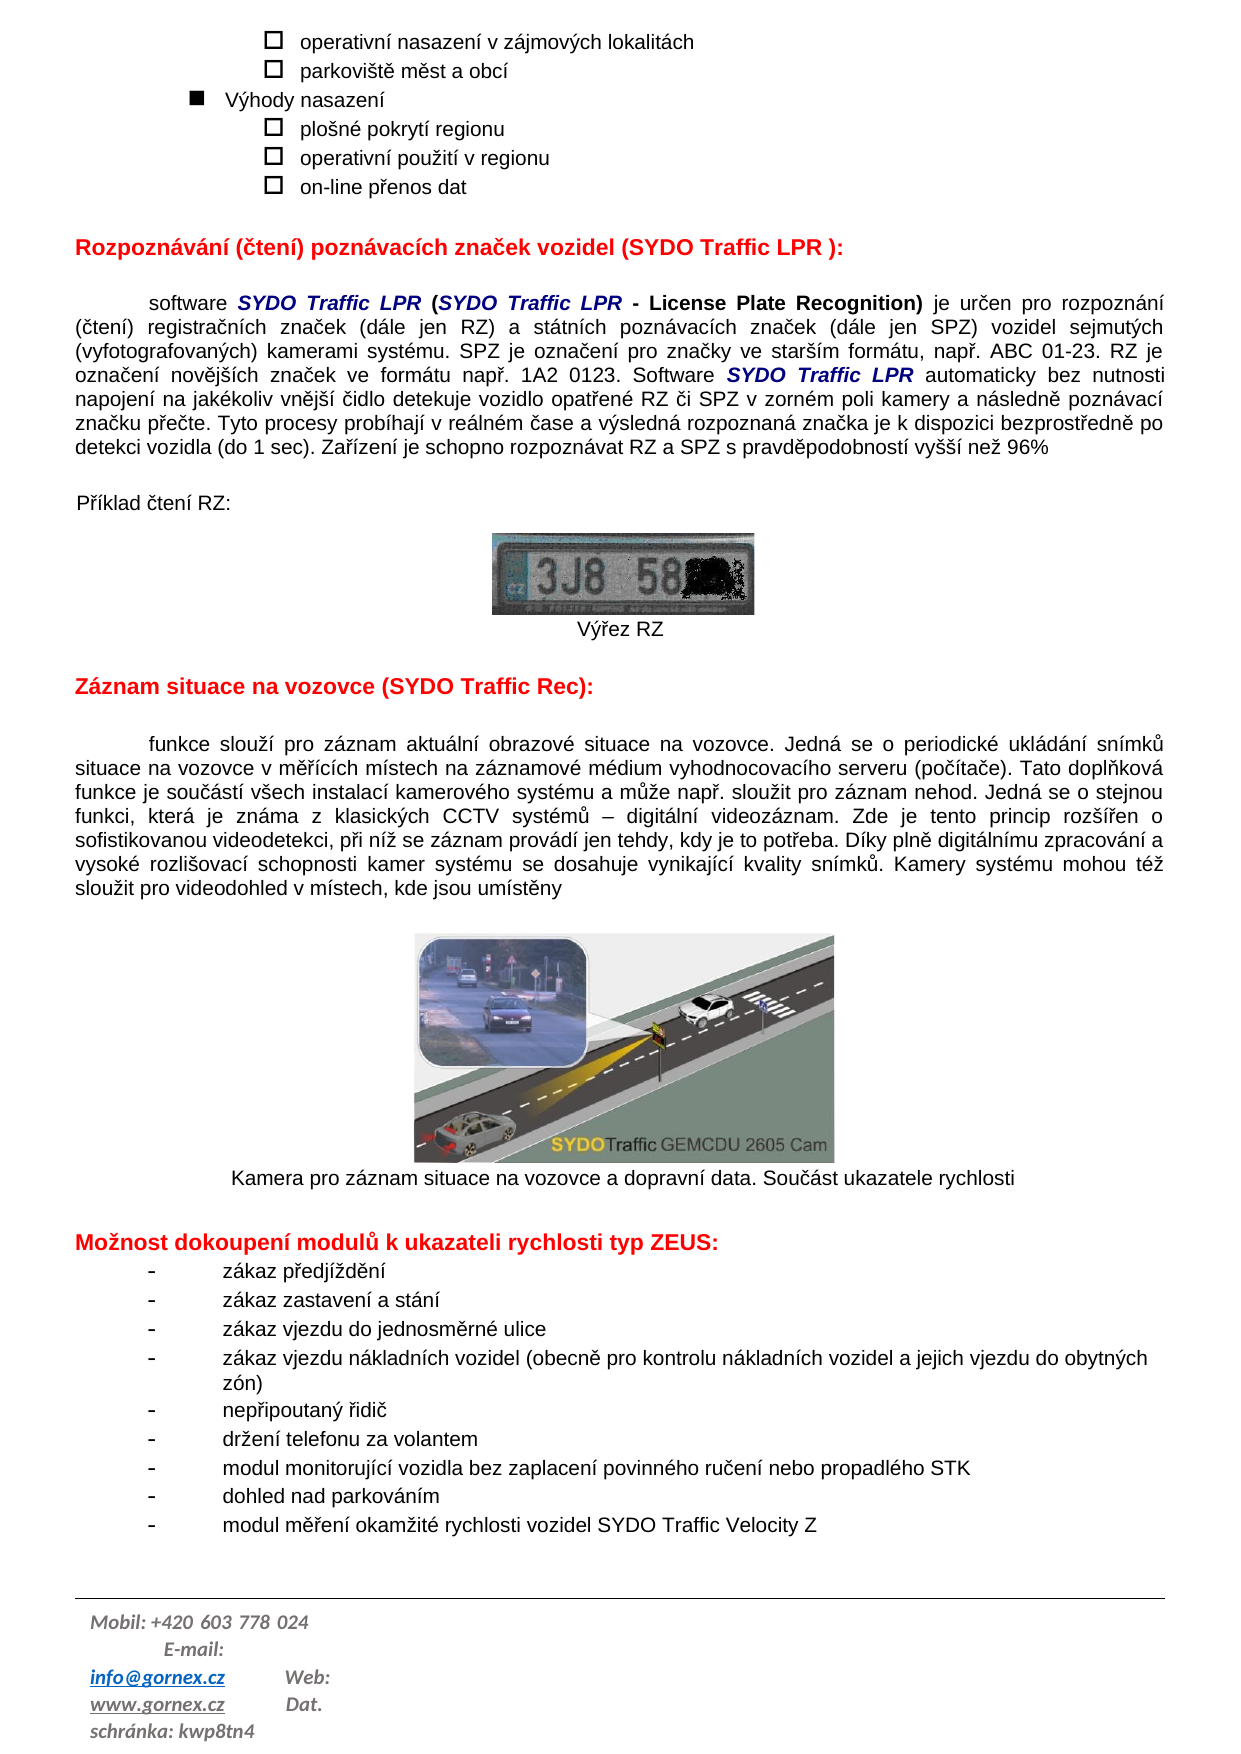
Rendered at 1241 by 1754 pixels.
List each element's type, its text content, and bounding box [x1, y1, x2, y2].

list on-line přenos dat [262, 175, 1165, 200]
text Kamera pro záznam situace na vozovce a dopravní data. Součást ukazatele rychlosti [76, 1166, 1164, 1190]
list modul měření okamžité rychlosti vozidel SYDO Traffic Velocity Z [147, 1509, 1165, 1538]
text Příklad čtení RZ: [76, 491, 1165, 514]
list zákaz vjezdu nákladních vozidel (obecně pro kontrolu nákladních vozidel a jejich vjezdu do obytných [147, 1342, 1165, 1370]
list nepřipoutaný řidič [147, 1394, 1165, 1423]
list zákaz předjíždění [147, 1255, 1165, 1284]
list operativní nasazení v zájmových lokalitách [262, 29, 1165, 54]
list Výhody nasazení [187, 88, 1165, 113]
text funkce slouží pro záznam aktuální obrazové situace na vozovce. Jedná se o periodické ukládání snímků situace na vozovce v měřících místech na záznamové médium vyhodnocovacího serveru (počítače). Tato doplňková funkce je součástí všech instalací kamerového systému a může např. sloužit pro záznam nehod. Jedná se o stejnou funkci, která je známa z klasických CCTV systémů – digitální videozáznam. Zde je tento princip rozšířen o sofistikovanou videodetekci, při níž se záznam provádí jen tehdy, kdy je to potřeba. Díky plně digitálnímu zpracování a vysoké rozlišovací schopnosti kamer systému se dosahuje vynikající kvality snímků. Kamery systému mohou též sloužit pro videodohled v místech, kde jsou umístěny [75, 732, 1165, 899]
text software SYDO Traffic LPR (SYDO Traffic LPR - License Plate Recognition) je určen pro rozpoznání (čtení) registračních značek (dále jen RZ) a státních poznávacích značek (dále jen SPZ) vozidel sejmutých (vyfotografovaných) kamerami systému. SPZ je označení pro značky ve starším formátu, např. ABC 01-23. RZ je označení novějších značek ve formátu např. 1A2 0123. Software SYDO Traffic LPR automaticky bez nutnosti napojení na jakékoliv vnější čidlo detekuje vozidlo opatřené RZ či SPZ v zorném poli kamery a následně poznávací značku přečte. Tyto procesy probíhají v reálném čase a výsledná rozpoznaná značka je k dispozici bezprostředně po detekci vozidla (do 1 sec). Zařízení je schopno rozpoznávat RZ a SPZ s pravděpodobností vyšší než 96% [75, 291, 1165, 458]
list plošné pokrytí regionu [262, 117, 1165, 142]
list držení telefonu za volantem [147, 1423, 1165, 1452]
subtitle Rozpoznávání (čtení) poznávacích značek vozidel (SYDO Traffic LPR ): [75, 234, 1119, 261]
text Možnost dokoupení modulů k ukazateli rychlosti typ ZEUS: [75, 1229, 1165, 1255]
list zákaz vjezdu do jednosměrné ulice [147, 1313, 1165, 1342]
picture [492, 533, 755, 615]
list parkoviště měst a obcí [262, 59, 1165, 84]
subtitle Záznam situace na vozovce (SYDO Traffic Rec): [74, 673, 1165, 699]
list operativní použití v regionu [262, 146, 1165, 171]
text Výřez RZ [75, 617, 1165, 641]
text zón) [221, 1370, 1165, 1394]
list zákaz zastavení a stání [147, 1284, 1165, 1313]
picture [413, 933, 835, 1163]
list modul monitorující vozidla bez zaplacení povinného ručení nebo propadlého STK [147, 1452, 1165, 1481]
list dohled nad parkováním [147, 1481, 1165, 1509]
